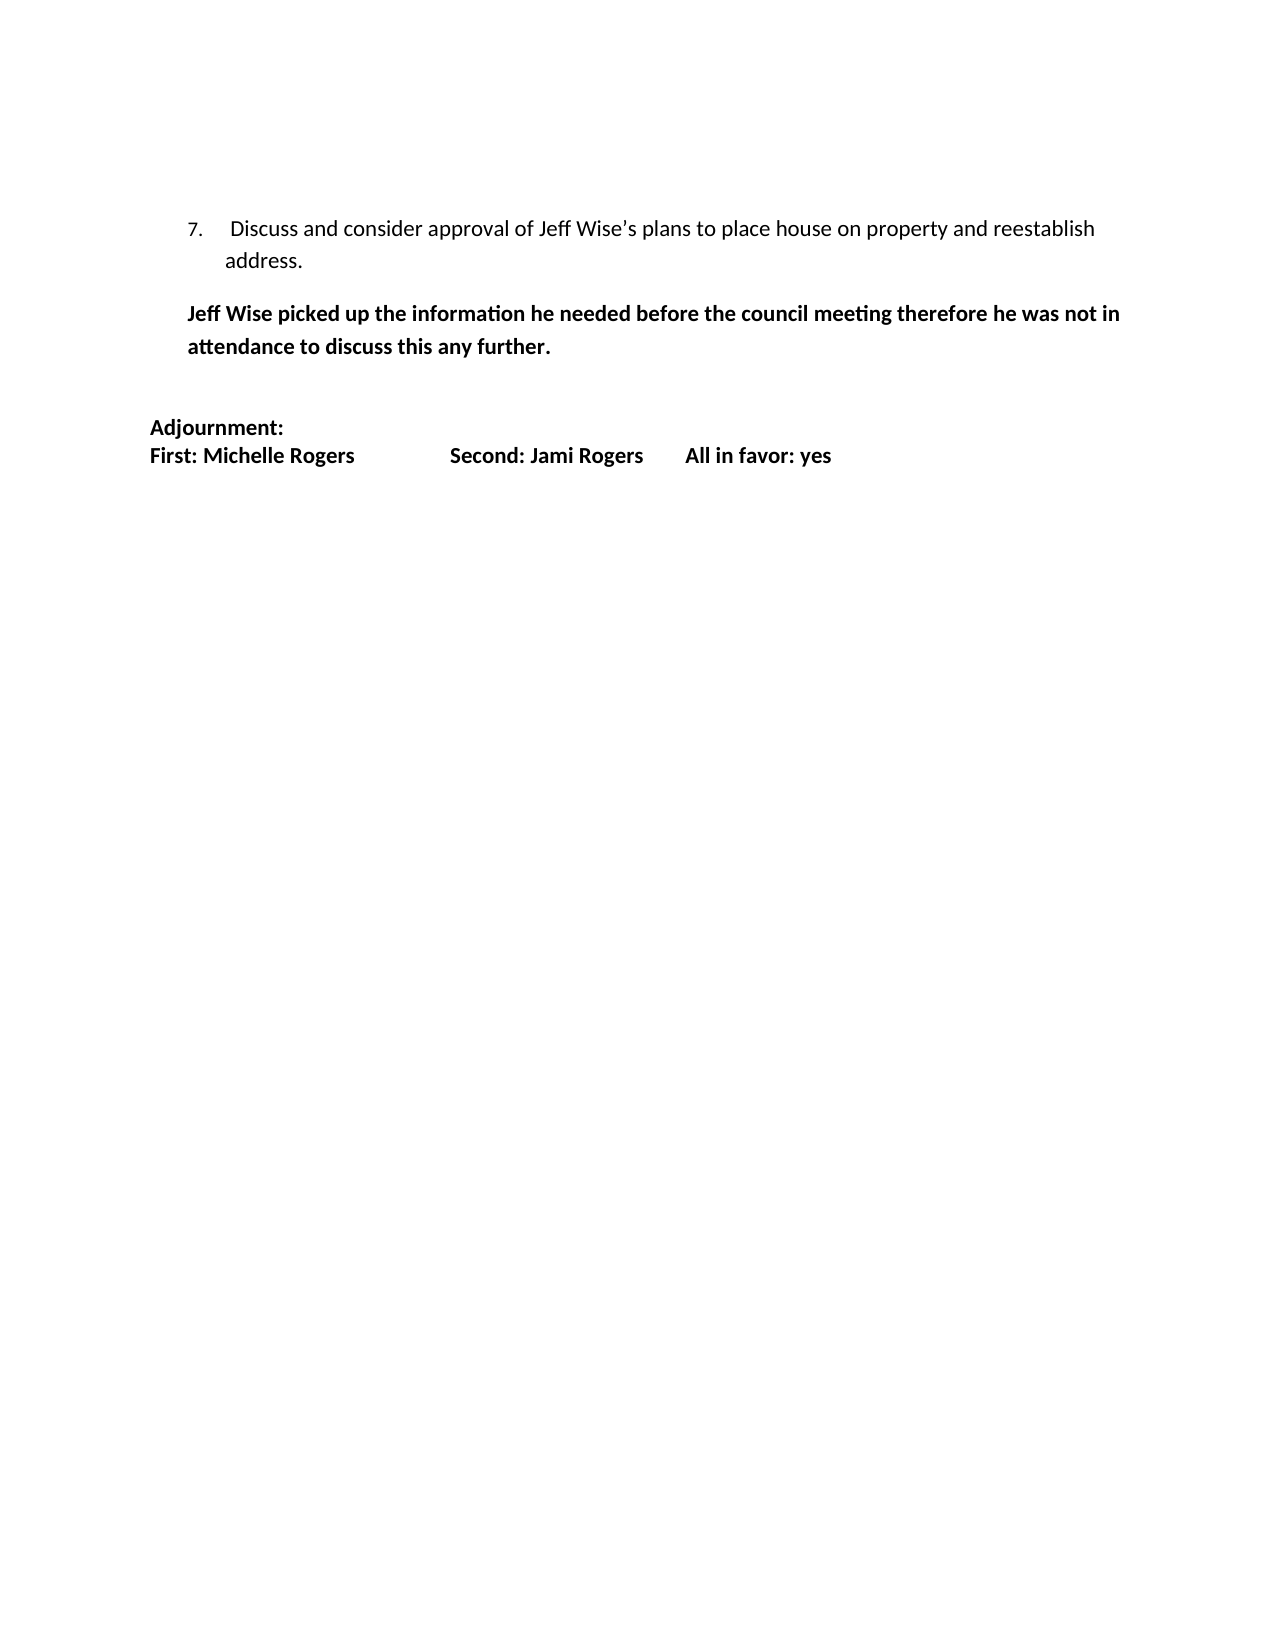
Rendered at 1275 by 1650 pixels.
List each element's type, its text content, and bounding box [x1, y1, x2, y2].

text Adjournment: [150, 413, 1125, 441]
text First: Michelle Rogers Second: Jami Rogers All in favor: yes [150, 441, 1125, 469]
text Jeff Wise picked up the information he needed before the council meeting therefore he was not in attendance to discuss this any further. [187, 299, 1125, 360]
list Discuss and consider approval of Jeff Wise’s plans to place house on property and reestablish address. [187, 214, 1125, 274]
